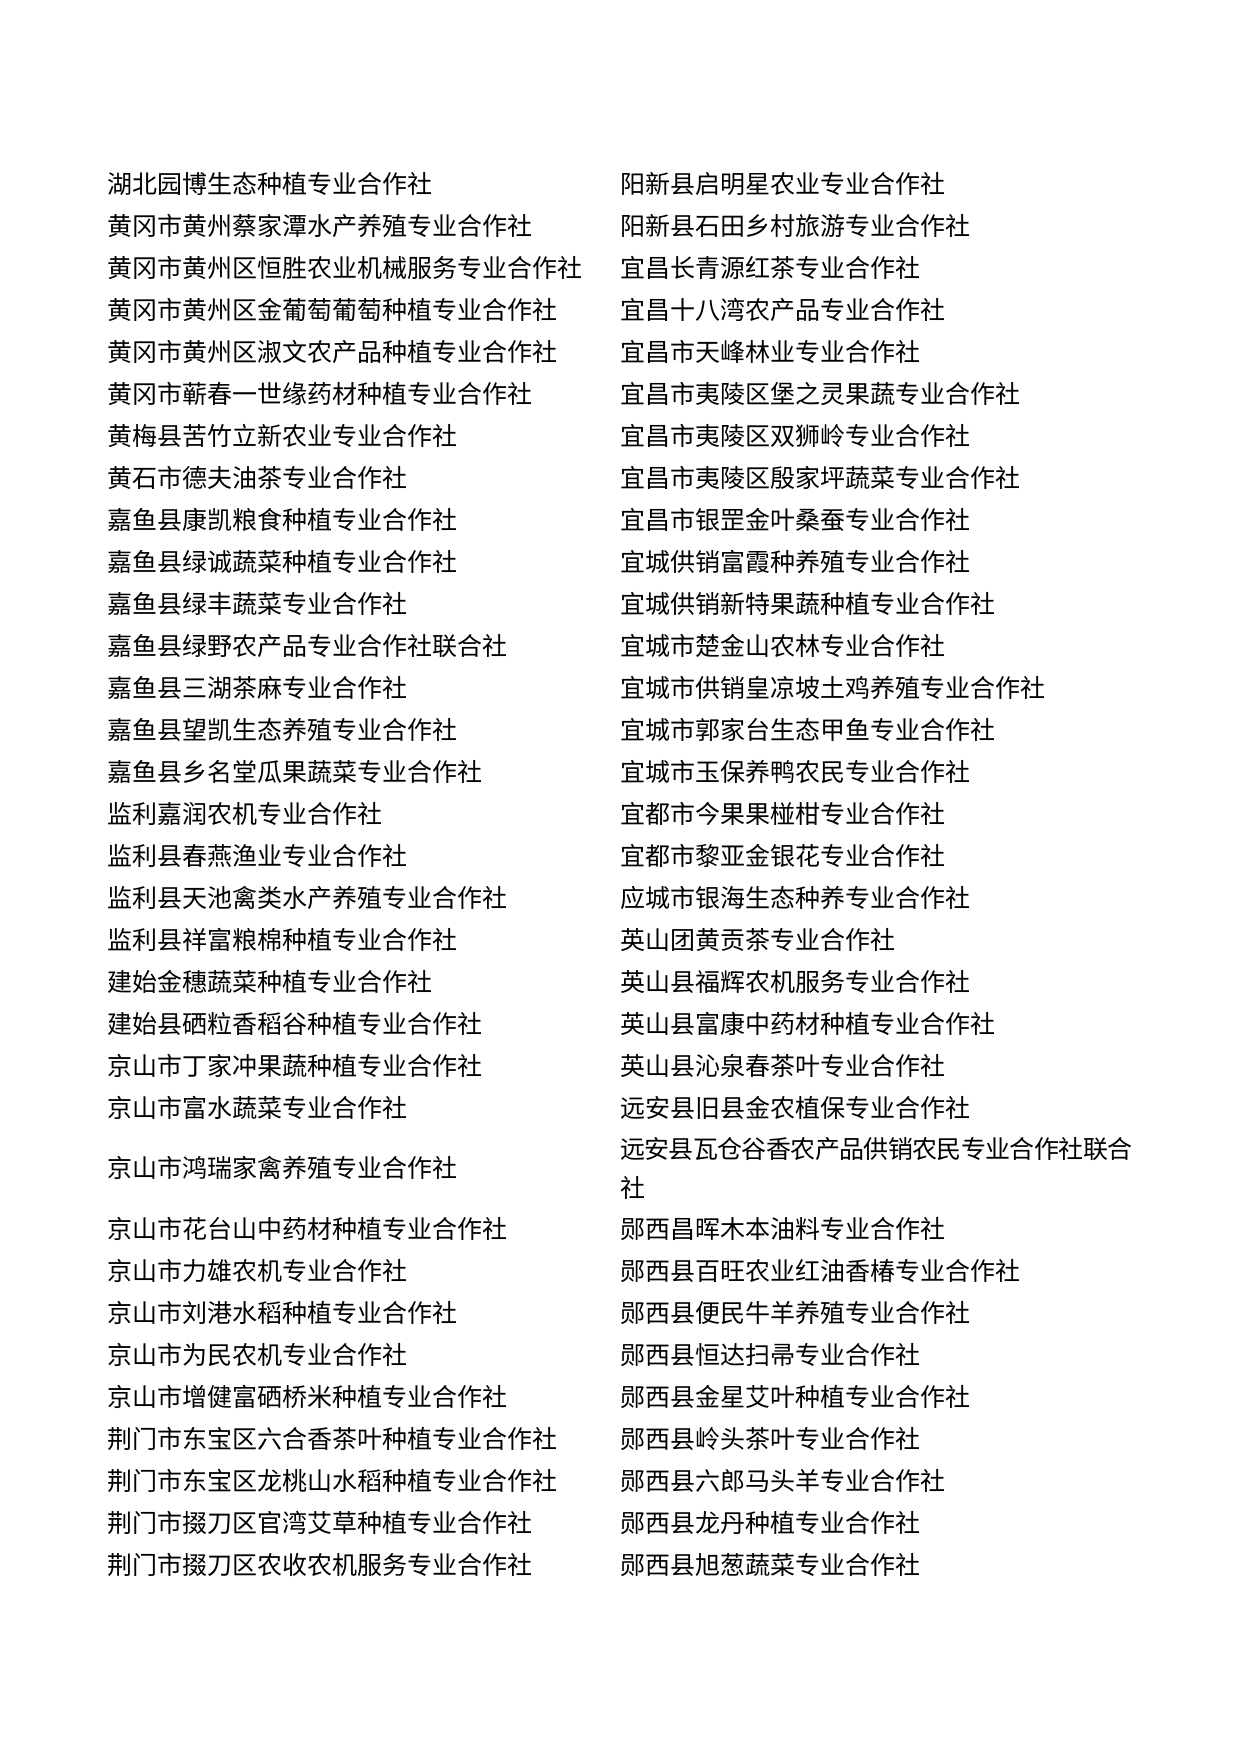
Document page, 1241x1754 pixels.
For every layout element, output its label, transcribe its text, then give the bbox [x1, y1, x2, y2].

table_cell 京山市富水蔬菜专业合作社 [96, 1086, 608, 1127]
table_cell 京山市鸿瑞家禽养殖专业合作社 [96, 1128, 608, 1207]
table_cell 英山县富康中药材种植专业合作社 [608, 1002, 1144, 1043]
table_cell 宜昌市天峰林业专业合作社 [608, 330, 1144, 372]
table_cell 郧西昌晖木本油料专业合作社 [608, 1207, 1144, 1249]
table_cell 黄冈市黄州区淑文农产品种植专业合作社 [96, 330, 608, 372]
table_cell 英山团黄贡茶专业合作社 [608, 918, 1144, 959]
table_cell 应城市银海生态种养专业合作社 [608, 876, 1144, 918]
table_cell 黄冈市蕲春一世缘药材种植专业合作社 [96, 372, 608, 414]
table_cell 京山市花台山中药材种植专业合作社 [96, 1207, 608, 1249]
table_cell 湖北园博生态种植专业合作社 [96, 162, 608, 204]
table_cell 监利县春燕渔业专业合作社 [96, 834, 608, 876]
table_cell 建始金穗蔬菜种植专业合作社 [96, 960, 608, 1002]
table_cell 嘉鱼县乡名堂瓜果蔬菜专业合作社 [96, 750, 608, 792]
table_cell 京山市为民农机专业合作社 [96, 1333, 608, 1374]
table_cell 阳新县石田乡村旅游专业合作社 [608, 204, 1144, 246]
table_cell 郧西县岭头茶叶专业合作社 [608, 1417, 1144, 1458]
table_cell 黄石市德夫油茶专业合作社 [96, 456, 608, 498]
table_cell 郧西县金星艾叶种植专业合作社 [608, 1375, 1144, 1417]
table_cell 郧西县龙丹种植专业合作社 [608, 1501, 1144, 1542]
table_cell 黄冈市黄州区金葡萄葡萄种植专业合作社 [96, 288, 608, 330]
table_cell 宜都市黎亚金银花专业合作社 [608, 834, 1144, 876]
table_cell 宜昌市夷陵区殷家坪蔬菜专业合作社 [608, 456, 1144, 498]
table_cell 郧西县六郎马头羊专业合作社 [608, 1459, 1144, 1501]
table_cell 监利嘉润农机专业合作社 [96, 792, 608, 834]
table_cell 宜昌长青源红茶专业合作社 [608, 246, 1144, 288]
table_cell 建始县硒粒香稻谷种植专业合作社 [96, 1002, 608, 1043]
table_cell 宜城市供销皇凉坡土鸡养殖专业合作社 [608, 666, 1144, 708]
table_cell 京山市丁家冲果蔬种植专业合作社 [96, 1044, 608, 1086]
table_cell 远安县旧县金农植保专业合作社 [608, 1086, 1144, 1127]
table_cell 郧西县恒达扫帚专业合作社 [608, 1333, 1144, 1374]
table_cell 宜都市今果果椪柑专业合作社 [608, 792, 1144, 834]
table_cell 宜城供销新特果蔬种植专业合作社 [608, 582, 1144, 624]
table_cell 宜城供销富霞种养殖专业合作社 [608, 540, 1144, 582]
table_cell 嘉鱼县绿丰蔬菜专业合作社 [96, 582, 608, 624]
table_cell 宜城市郭家台生态甲鱼专业合作社 [608, 708, 1144, 750]
table_cell 嘉鱼县绿诚蔬菜种植专业合作社 [96, 540, 608, 582]
table_cell 黄冈市黄州区恒胜农业机械服务专业合作社 [96, 246, 608, 288]
table_cell 英山县沁泉春茶叶专业合作社 [608, 1044, 1144, 1086]
table_cell 监利县祥富粮棉种植专业合作社 [96, 918, 608, 959]
table_cell 嘉鱼县三湖茶麻专业合作社 [96, 666, 608, 708]
table_cell 郧西县百旺农业红油香椿专业合作社 [608, 1249, 1144, 1291]
table_cell 监利县天池禽类水产养殖专业合作社 [96, 876, 608, 918]
table_cell 黄冈市黄州蔡家潭水产养殖专业合作社 [96, 204, 608, 246]
table_cell 嘉鱼县绿野农产品专业合作社联合社 [96, 624, 608, 666]
table_cell 郧西县旭葱蔬菜专业合作社 [608, 1543, 1144, 1584]
table_cell 京山市增健富硒桥米种植专业合作社 [96, 1375, 608, 1417]
table_cell 郧西县便民牛羊养殖专业合作社 [608, 1291, 1144, 1333]
table_cell 荆门市东宝区龙桃山水稻种植专业合作社 [96, 1459, 608, 1501]
table_cell 宜昌十八湾农产品专业合作社 [608, 288, 1144, 330]
table_cell 嘉鱼县康凯粮食种植专业合作社 [96, 498, 608, 540]
table_cell 阳新县启明星农业专业合作社 [608, 162, 1144, 204]
table_cell 宜昌市银罡金叶桑蚕专业合作社 [608, 498, 1144, 540]
table_cell 宜昌市夷陵区堡之灵果蔬专业合作社 [608, 372, 1144, 414]
table_cell 京山市力雄农机专业合作社 [96, 1249, 608, 1291]
table_cell 京山市刘港水稻种植专业合作社 [96, 1291, 608, 1333]
table_cell 英山县福辉农机服务专业合作社 [608, 960, 1144, 1002]
table_cell 荆门市东宝区六合香茶叶种植专业合作社 [96, 1417, 608, 1458]
table_cell 远安县瓦仓谷香农产品供销农民专业合作社联合社 [608, 1128, 1144, 1207]
table_cell 荆门市掇刀区农收农机服务专业合作社 [96, 1543, 608, 1584]
table_cell 宜城市玉保养鸭农民专业合作社 [608, 750, 1144, 792]
table_cell 宜昌市夷陵区双狮岭专业合作社 [608, 414, 1144, 456]
table_cell 嘉鱼县望凯生态养殖专业合作社 [96, 708, 608, 750]
table_cell 黄梅县苦竹立新农业专业合作社 [96, 414, 608, 456]
table_cell 荆门市掇刀区官湾艾草种植专业合作社 [96, 1501, 608, 1542]
table_cell 宜城市楚金山农林专业合作社 [608, 624, 1144, 666]
